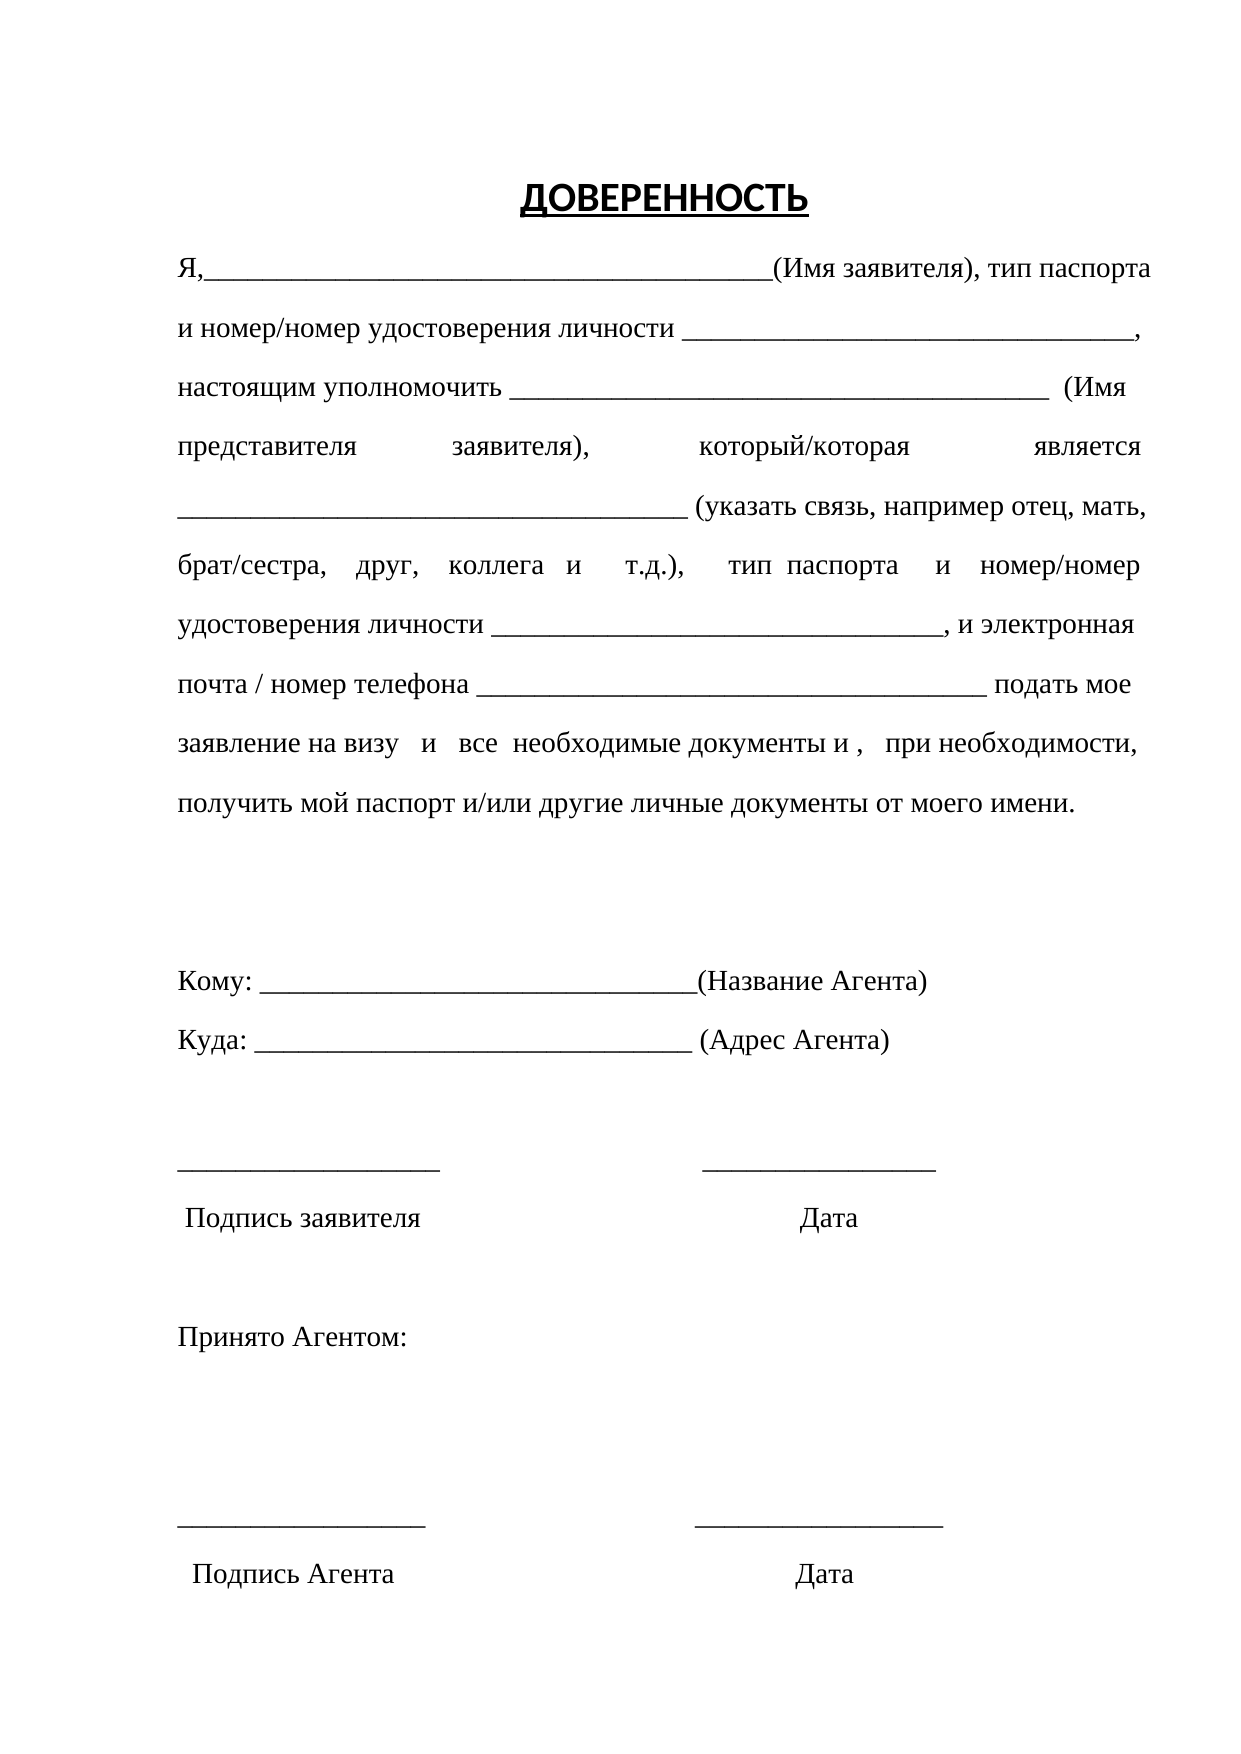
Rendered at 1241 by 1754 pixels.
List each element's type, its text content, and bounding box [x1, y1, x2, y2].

text Подпись Агента Дата [177, 1557, 1152, 1590]
text представителя заявителя), который/которая является [177, 428, 1152, 462]
text Кому: ______________________________(Название Агента) [177, 963, 1152, 996]
text Куда: ______________________________ (Адрес Агента) [177, 1022, 1152, 1056]
text брат/сестра, друг, коллега и т.д.), тип паспорта и номер/номер [177, 547, 1152, 581]
text ___________________________________ (указать связь, например отец, мать, [177, 488, 1152, 521]
text Я,_______________________________________(Имя заявителя), тип паспорта [177, 250, 1152, 284]
text и номер/номер удостоверения личности _______________________________, [177, 310, 1152, 343]
text почта / номер телефона ___________________________________ подать мое [177, 666, 1152, 699]
text заявление на визу и все необходимые документы и , при необходимости, [177, 725, 1152, 759]
text Подпись заявителя Дата [177, 1200, 1152, 1234]
text получить мой паспорт и/или другие личные документы от моего имени. [177, 785, 1152, 818]
text удостоверения личности _______________________________, и электронная [177, 607, 1152, 640]
text Принято Агентом: [177, 1319, 1152, 1353]
text _________________ _________________ [177, 1497, 1152, 1531]
text настоящим уполномочить _____________________________________ (Имя [177, 369, 1152, 403]
text ДОВЕРЕННОСТЬ [177, 171, 1152, 222]
text __________________ ________________ [177, 1141, 1152, 1174]
